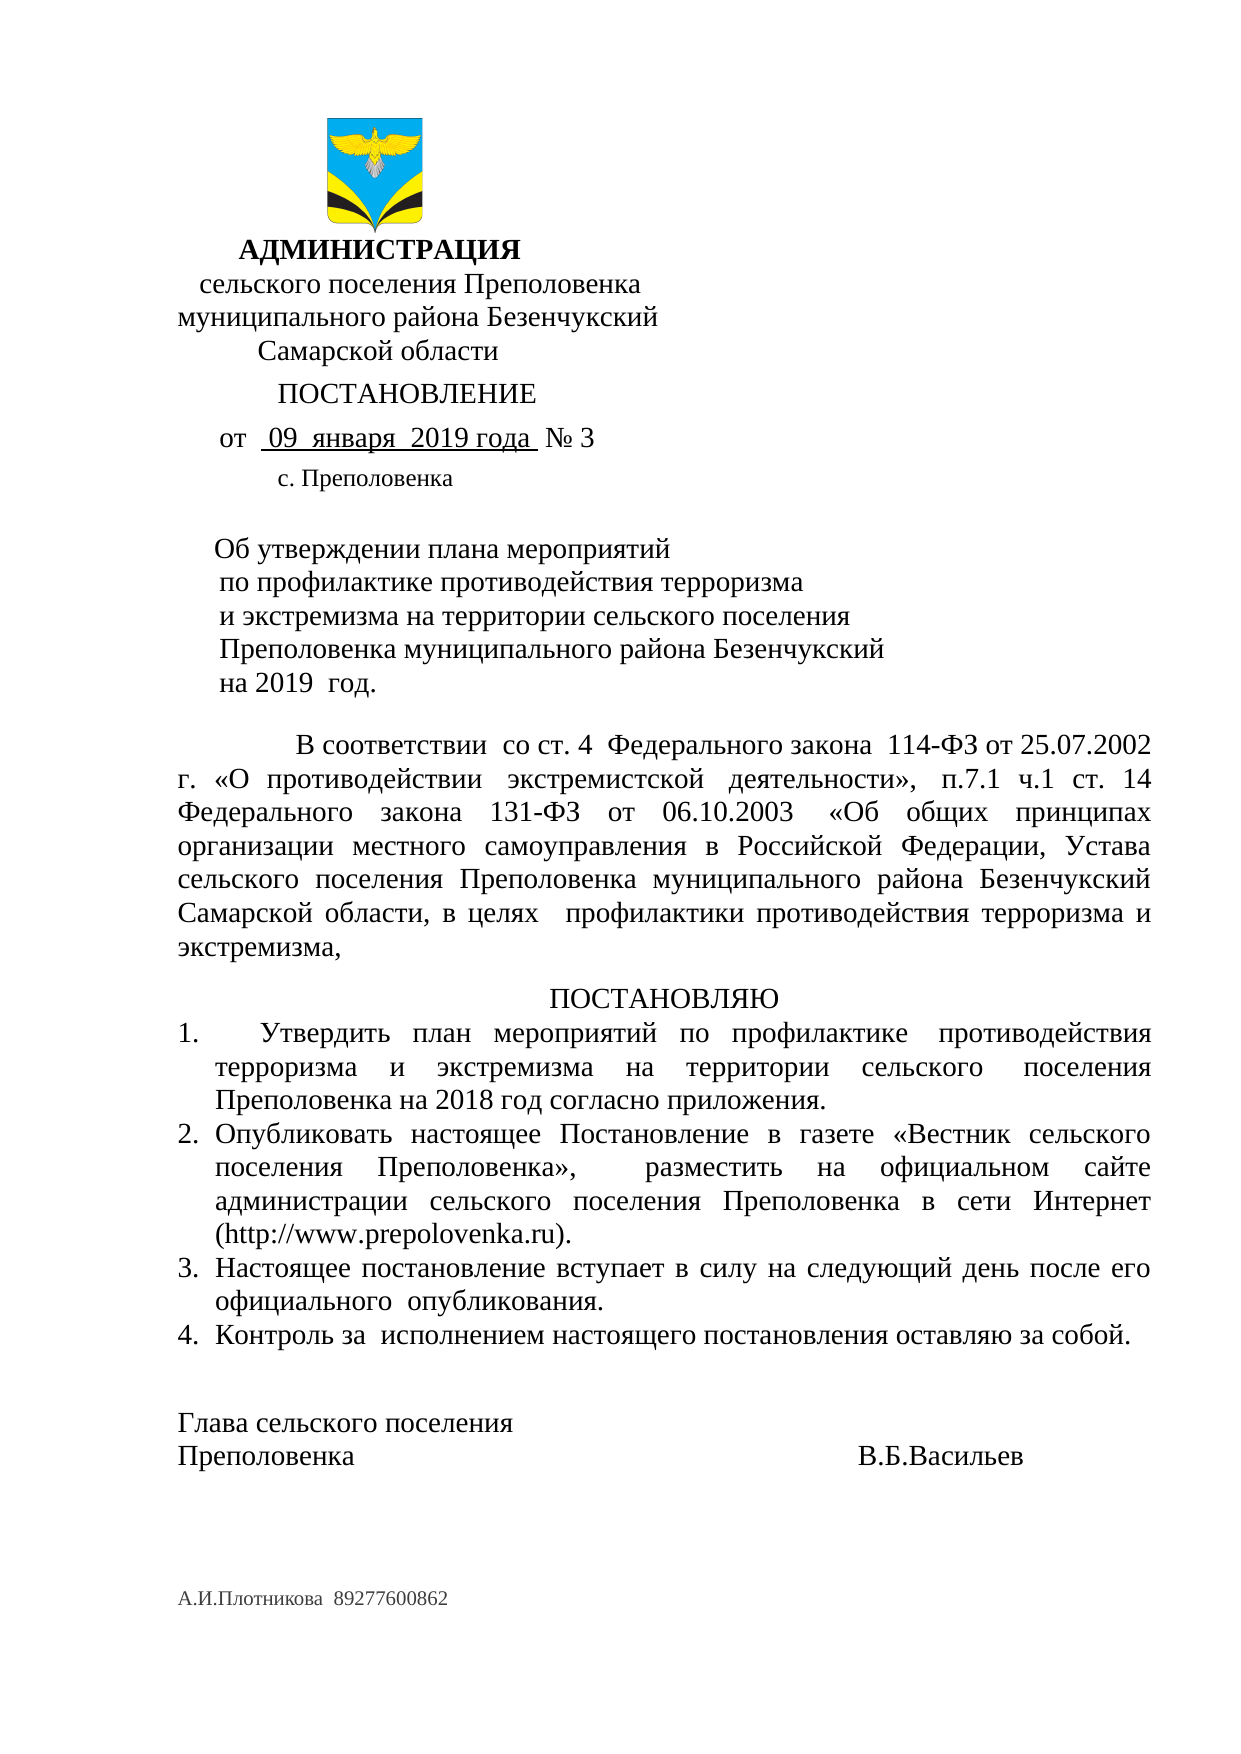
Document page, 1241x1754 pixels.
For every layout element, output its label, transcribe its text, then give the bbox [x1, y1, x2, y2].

text Глава сельского поселения [177, 1405, 1152, 1438]
text Преполовенка В.Б.Васильев [177, 1438, 1152, 1472]
picture [327, 172, 423, 233]
list Настоящее постановление вступает в силу на следующий день после его официального опубликования. [177, 1250, 1152, 1317]
list Контроль за исполнением настоящего постановления оставляю за собой. [177, 1317, 1152, 1351]
text В соответствии со ст. 4 Федерального закона 114-ФЗ от 25.07.2002 г. «О противодействии экстремистской деятельности», п.7.1 ч.1 ст. 14 Федерального закона 131-ФЗ от 06.10.2003 «Об общих принципах организации местного самоуправления в Российской Федерации, Устава сельского поселения Преполовенка муниципального района Безенчукский Самарской области, в целях профилактики противодействия терроризма и экстремизма, [177, 727, 1152, 962]
text А.И.Плотникова 89277600862 [177, 1586, 1152, 1610]
text муниципального района Безенчукский [177, 299, 1152, 333]
text с. Преполовенка [177, 463, 1152, 492]
text и экстремизма на территории сельского поселения [177, 598, 1152, 632]
text ПОСТАНОВЛЯЮ [177, 982, 1152, 1015]
list Опубликовать настоящее Постановление в газете «Вестник сельского поселения Преполовенка», разместить на официальном сайте администрации сельского поселения Преполовенка в сети Интернет (http://www.prepolovenka.ru). [177, 1116, 1152, 1250]
list Утвердить план мероприятий по профилактике противодействия терроризма и экстремизма на территории сельского поселения Преполовенка на 2018 год согласно приложения. [177, 1015, 1152, 1116]
text по профилактике противодействия терроризма [177, 564, 1152, 598]
text Об утверждении плана мероприятий [177, 531, 1152, 564]
picture [330, 128, 420, 177]
text АДМИНИСТРАЦИЯ [177, 232, 1152, 266]
text на 2019 год. [177, 665, 1152, 699]
text Преполовенка муниципального района Безенчукский [177, 632, 1152, 665]
text от 09 января 2019 года № 3 [177, 420, 1152, 453]
text сельского поселения Преполовенка [177, 266, 1152, 299]
text Самарской области [177, 333, 1152, 366]
text ПОСТАНОВЛЕНИЕ [177, 376, 1152, 410]
